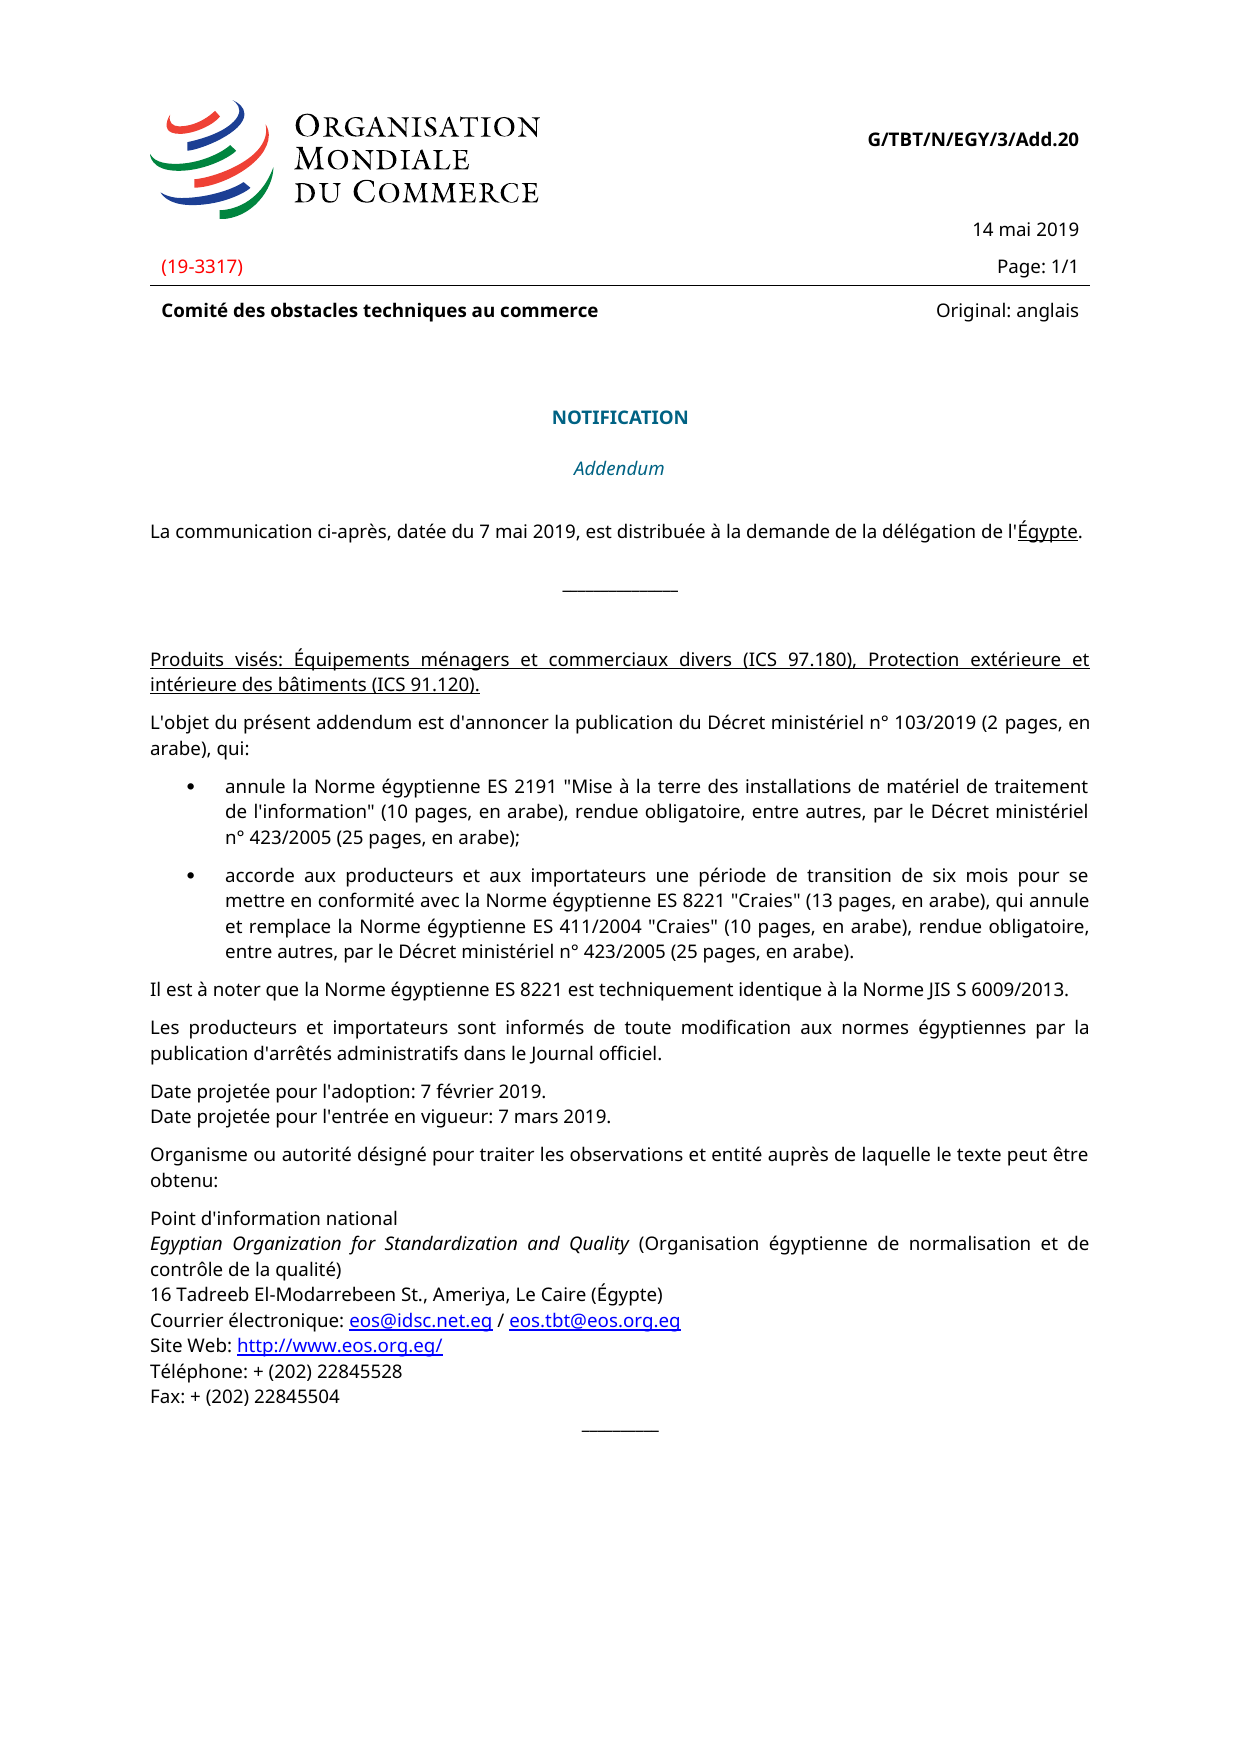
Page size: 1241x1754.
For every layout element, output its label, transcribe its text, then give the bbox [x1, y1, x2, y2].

text Date projetée pour l'adoption: 7 février 2019. [150, 1078, 1090, 1104]
text Fax: + (202) 22845504 [150, 1384, 1090, 1409]
text L'objet du présent addendum est d'annoncer la publication du Décret ministériel n° 103/2019 (2 pages, en arabe), qui: [150, 709, 1090, 760]
text Site Web: http://www.eos.org.eg/ [150, 1333, 1090, 1358]
text La communication ci-après, datée du 7 mai 2019, est distribuée à la demande de la délégation de l'Égypte. [150, 518, 1090, 544]
text Courrier électronique: eos@idsc.net.eg / eos.tbt@eos.org.eg [150, 1307, 1090, 1333]
text Point d'information national [150, 1205, 1090, 1231]
title Addendum [150, 455, 1090, 481]
text Produits visés: Équipements ménagers et commerciaux divers (ICS 97.180), Protection extérieure et intérieure des bâtiments (ICS 91.120). [150, 669, 1090, 697]
text Date projetée pour l'entrée en vigueur: 7 mars 2019. [150, 1104, 1090, 1129]
text Téléphone: + (202) 22845528 [150, 1358, 1090, 1384]
list accorde aux producteurs et aux importateurs une période de transition de six mois pour se mettre en conformité avec la Norme égyptienne ES 8221 "Craies" (13 pages, en arabe), qui annule et remplace la Norme égyptienne ES 411/2004 "Craies" (10 pages, en arabe), rendue obligatoire, entre autres, par le Décret ministériel n° 423/2005 (25 pages, en arabe). [187, 862, 1090, 964]
text Organisme ou autorité désigné pour traiter les observations et entité auprès de laquelle le texte peut être obtenu: [150, 1142, 1090, 1193]
text Les producteurs et importateurs sont informés de toute modification aux normes égyptiennes par la publication d'arrêtés administratifs dans le Journal officiel. [150, 1014, 1090, 1066]
text 16 Tadreeb El-Modarrebeen St., Ameriya, Le Caire (Égypte) [150, 1282, 1090, 1307]
title NOTIFICATION [150, 405, 1090, 430]
text Produits visés: Équipements ménagers et commerciaux divers (ICS 97.180), Protection extérieure et intérieure des bâtiments (ICS 91.120). [150, 646, 1090, 668]
text _______________ [150, 569, 1090, 595]
text Il est à noter que la Norme égyptienne ES 8221 est techniquement identique à la Norme JIS S 6009/2013. [150, 977, 1090, 1002]
text Egyptian Organization for Standardization and Quality (Organisation égyptienne de normalisation et de contrôle de la qualité) [150, 1231, 1090, 1282]
list annule la Norme égyptienne ES 2191 "Mise à la terre des installations de matériel de traitement de l'information" (10 pages, en arabe), rendue obligatoire, entre autres, par le Décret ministériel n° 423/2005 (25 pages, en arabe); [187, 773, 1090, 849]
text __________ [150, 1409, 1090, 1435]
